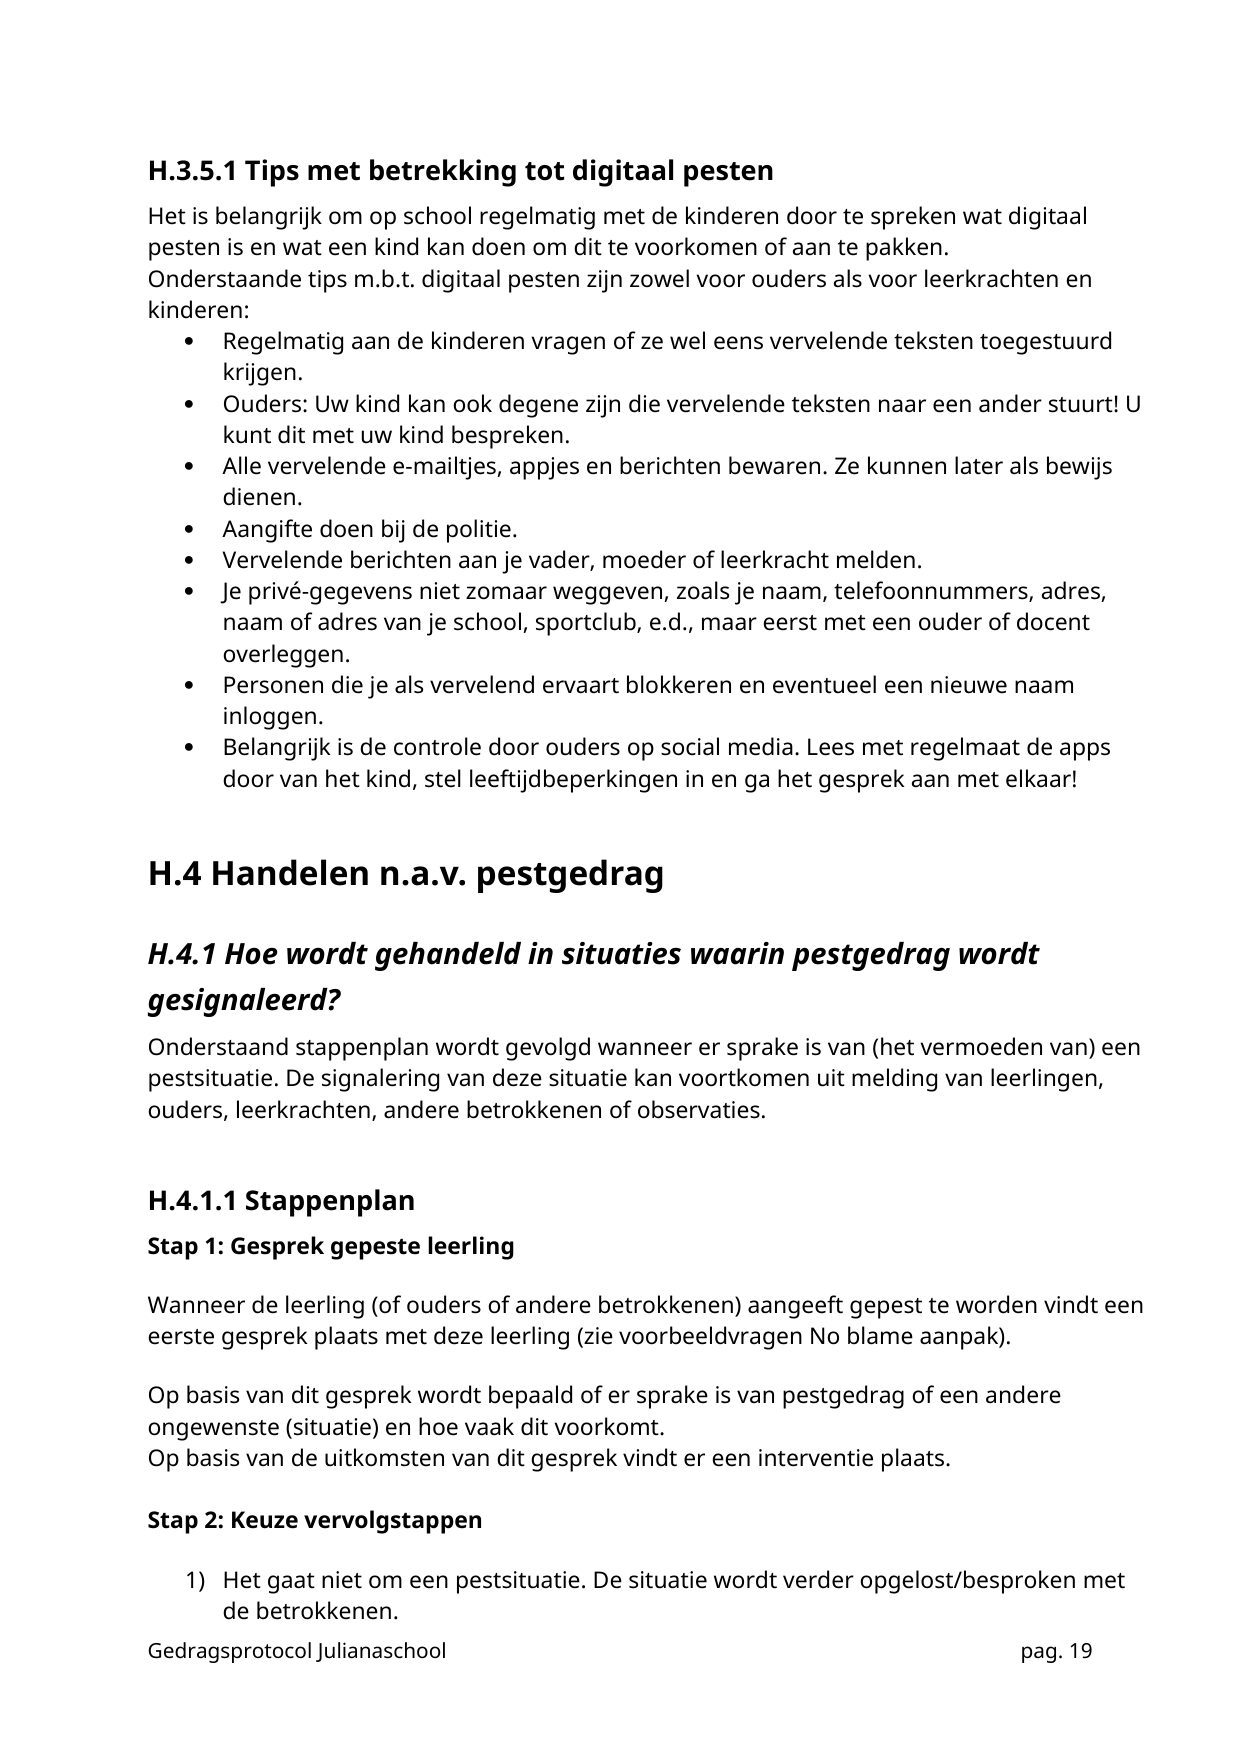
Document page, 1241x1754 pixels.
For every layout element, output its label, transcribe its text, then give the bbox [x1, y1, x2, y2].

list Belangrijk is de controle door ouders op social media. Lees met regelmaat de apps door van het kind, stel leeftijdbeperkingen in en ga het gesprek aan met elkaar! [185, 731, 1152, 794]
list Regelmatig aan de kinderen vragen of ze wel eens vervelende teksten toegestuurd krijgen. [185, 325, 1152, 388]
list Het gaat niet om een pestsituatie. De situatie wordt verder opgelost/besproken met de betrokkenen. [185, 1564, 1152, 1626]
text Wanneer de leerling (of ouders of andere betrokkenen) aangeeft gepest te worden vindt een eerste gesprek plaats met deze leerling (zie voorbeeldvragen No blame aanpak). [147, 1289, 1152, 1379]
text Het is belangrijk om op school regelmatig met de kinderen door te spreken wat digitaal pesten is en wat een kind kan doen om dit te voorkomen of aan te pakken. [147, 200, 1152, 263]
list Aangifte doen bij de politie. [185, 513, 1152, 544]
subtitle H.4.1 Hoe wordt gehandeld in situaties waarin pestgedrag wordt gesignaleerd? [147, 933, 1152, 1019]
list Ouders: Uw kind kan ook degene zijn die vervelende teksten naar een ander stuurt! U kunt dit met uw kind bespreken. [185, 388, 1152, 450]
list Personen die je als vervelend ervaart blokkeren en eventueel een nieuwe naam inloggen. [185, 669, 1152, 731]
list Alle vervelende e-mailtjes, appjes en berichten bewaren. Ze kunnen later als bewijs dienen. [185, 450, 1152, 513]
subtitle H.3.5.1 Tips met betrekking tot digitaal pesten [147, 151, 1152, 188]
list Je privé-gegevens niet zomaar weggeven, zoals je naam, telefoonnummers, adres, naam of adres van je school, sportclub, e.d., maar eerst met een ouder of docent overleggen. [185, 575, 1152, 669]
subtitle H.4 Handelen n.a.v. pestgedrag [147, 850, 1152, 896]
text Stap 2: Keuze vervolgstappen [147, 1504, 1152, 1564]
text Op basis van de uitkomsten van dit gesprek vindt er een interventie plaats. [147, 1442, 1152, 1473]
text Op basis van dit gesprek wordt bepaald of er sprake is van pestgedrag of een andere ongewenste (situatie) en hoe vaak dit voorkomt. [147, 1379, 1152, 1442]
text Stap 1: Gesprek gepeste leerling [147, 1230, 1152, 1289]
subtitle H.4.1.1 Stappenplan [147, 1181, 1152, 1218]
text Onderstaand stappenplan wordt gevolgd wanneer er sprake is van (het vermoeden van) een pestsituatie. De signalering van deze situatie kan voortkomen uit melding van leerlingen, ouders, leerkrachten, andere betrokkenen of observaties. [147, 1031, 1152, 1125]
list Vervelende berichten aan je vader, moeder of leerkracht melden. [185, 544, 1152, 575]
text Onderstaande tips m.b.t. digitaal pesten zijn zowel voor ouders als voor leerkrachten en kinderen: [147, 263, 1152, 325]
